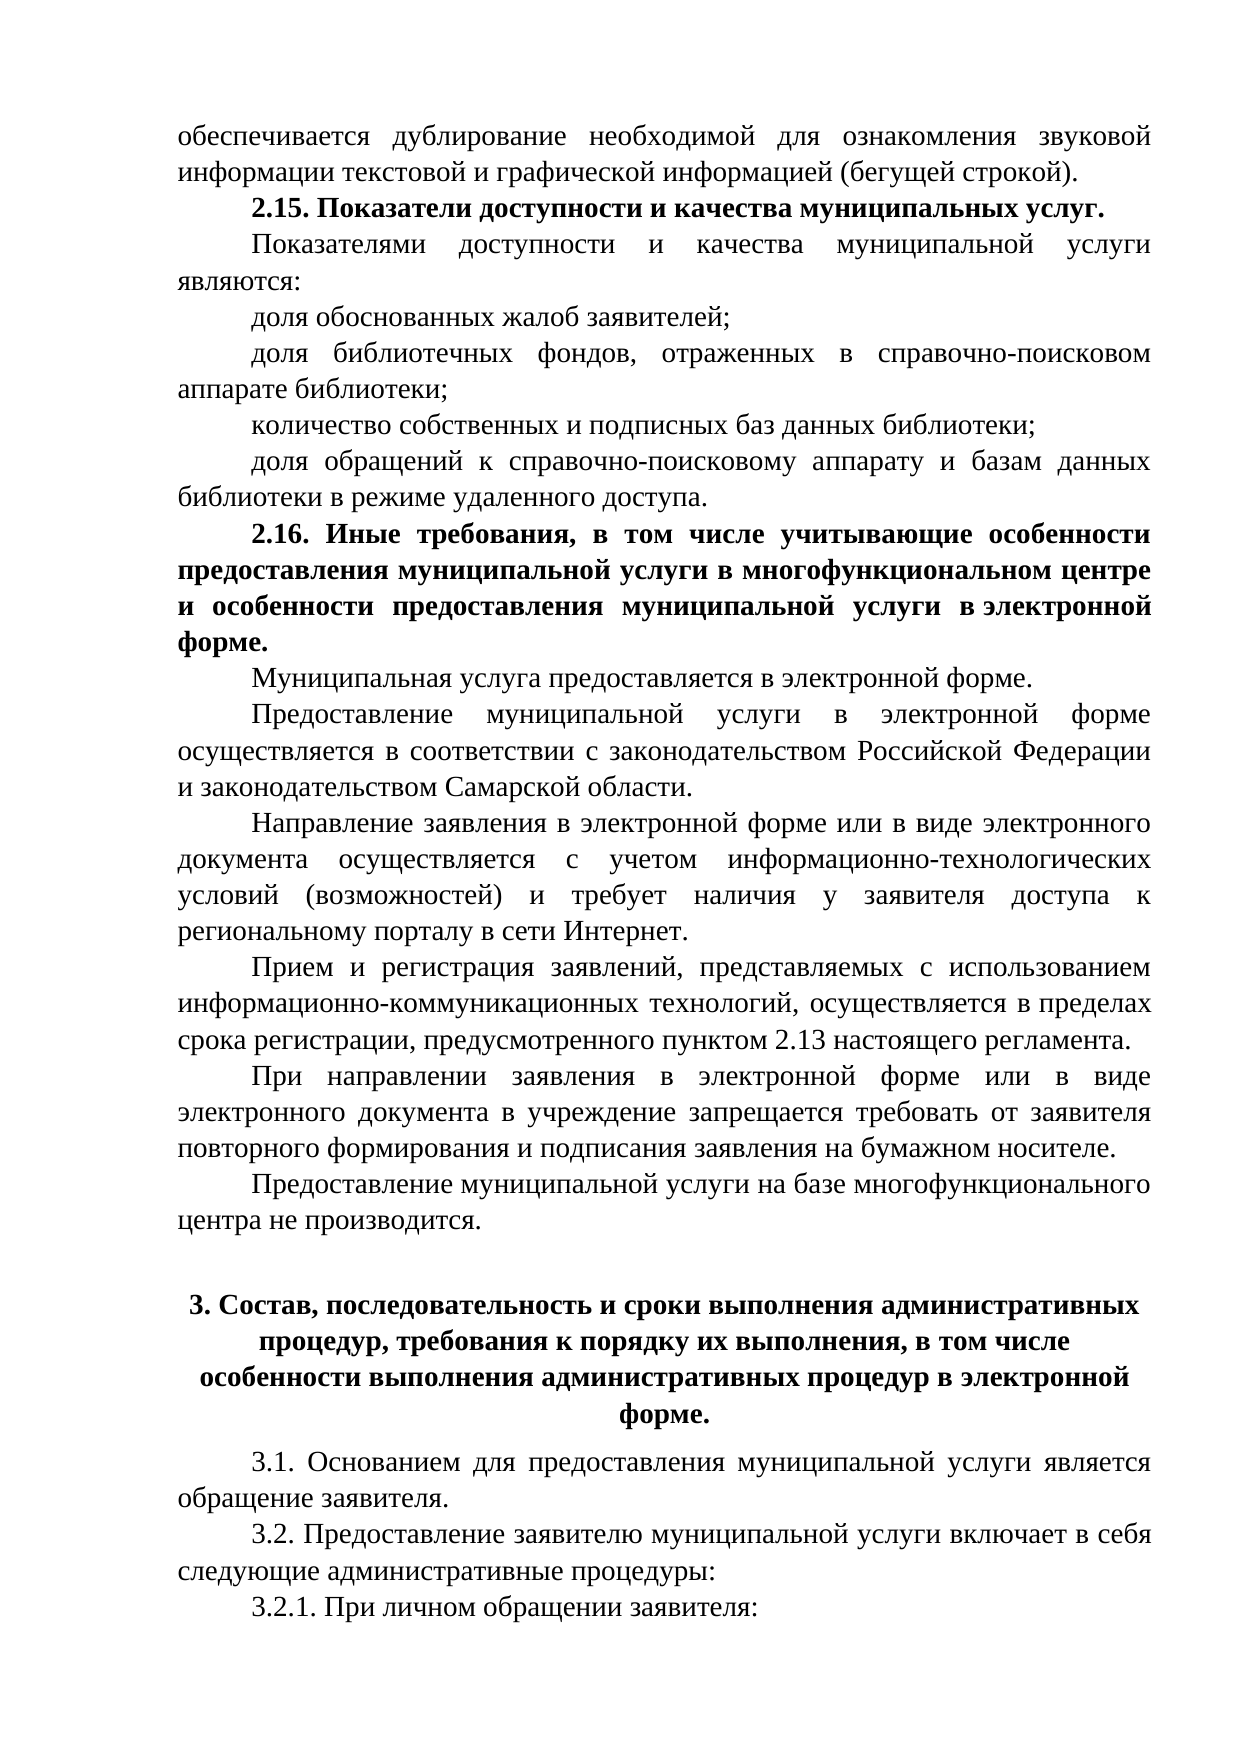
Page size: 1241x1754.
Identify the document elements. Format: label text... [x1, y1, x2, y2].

text количество собственных и подписных баз данных библиотеки; [177, 407, 1152, 441]
text Предоставление муниципальной услуги в электронной форме осуществляется в соответствии с законодательством Российской Федерации и законодательством Самарской области. [177, 696, 1152, 802]
text Прием и регистрация заявлений, представляемых с использованием информационно-коммуникационных технологий, осуществляется в пределах срока регистрации, предусмотренного пунктом 2.13 настоящего регламента. [177, 949, 1152, 1055]
text Муниципальная услуга предоставляется в электронной форме. [177, 660, 1152, 694]
text 3.1. Основанием для предоставления муниципальной услуги является обращение заявителя. [177, 1444, 1152, 1514]
text доля обращений к справочно-поисковому аппарату и базам данных библиотеки в режиме удаленного доступа. [177, 443, 1152, 513]
text 3. Состав, последовательность и сроки выполнения административных процедур, требования к порядку их выполнения, в том числе особенности выполнения административных процедур в электронной форме. [177, 1287, 1152, 1429]
text При направлении заявления в электронной форме или в виде электронного документа в учреждение запрещается требовать от заявителя повторного формирования и подписания заявления на бумажном носителе. [177, 1058, 1152, 1164]
text 2.16. Иные требования, в том числе учитывающие особенности предоставления муниципальной услуги в многофункциональном центре и особенности предоставления муниципальной услуги в электронной форме. [177, 516, 1152, 658]
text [177, 118, 1152, 188]
text Показателями доступности и качества муниципальной услуги являются: [177, 227, 1152, 296]
text доля библиотечных фондов, отраженных в справочно-поисковом аппарате библиотеки; [177, 335, 1152, 405]
text 3.2. Предоставление заявителю муниципальной услуги включает в себя следующие административные процедуры: [177, 1517, 1152, 1586]
text доля обоснованных жалоб заявителей; [177, 299, 1152, 332]
text Направление заявления в электронной форме или в виде электронного документа осуществляется с учетом информационно-технологических условий (возможностей) и требует наличия у заявителя доступа к региональному порталу в сети Интернет. [177, 805, 1152, 947]
text 3.2.1. При личном обращении заявителя: [177, 1589, 1152, 1622]
text Предоставление муниципальной услуги на базе многофункционального центра не производится. [177, 1166, 1152, 1236]
text 2.15. Показатели доступности и качества муниципальных услуг. [177, 190, 1152, 224]
